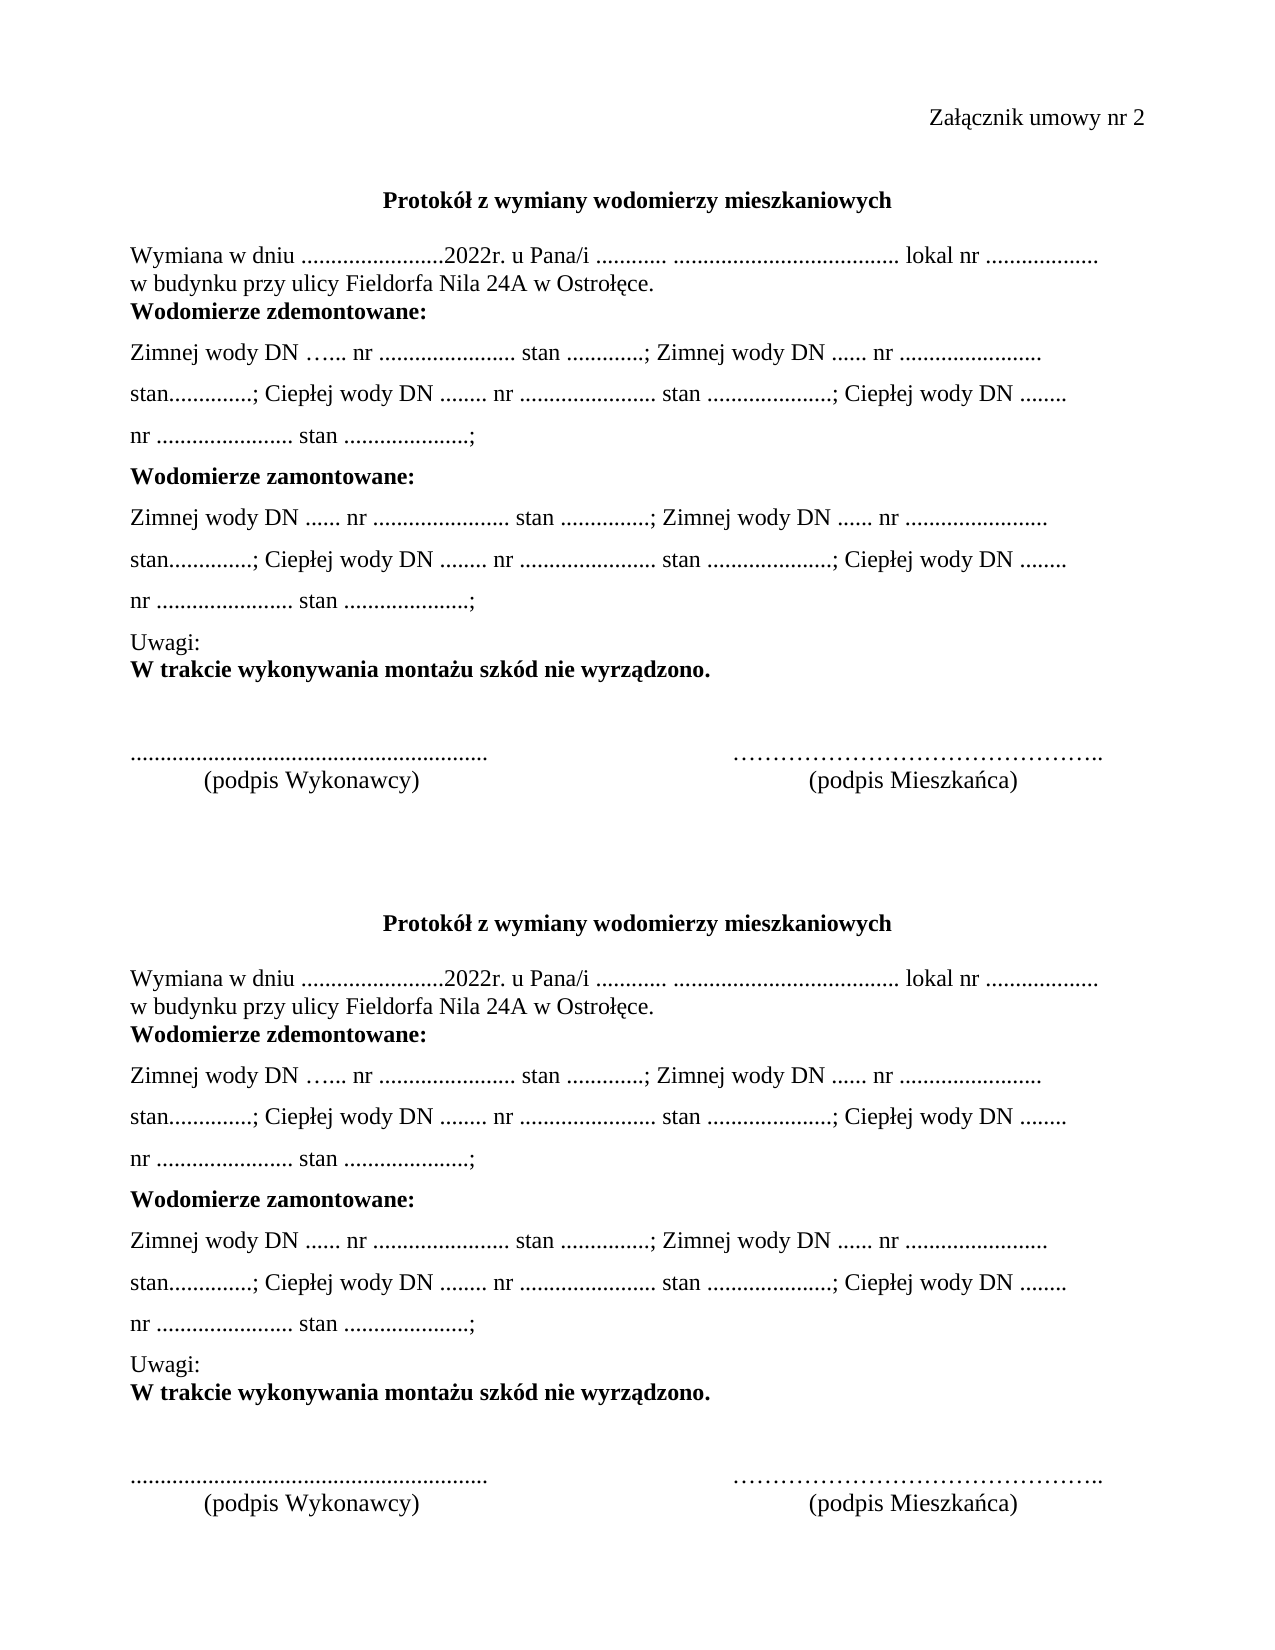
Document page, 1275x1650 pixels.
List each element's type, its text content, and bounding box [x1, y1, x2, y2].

text Wodomierze zdemontowane: [130, 1019, 1145, 1047]
text Zimnej wody DN ...... nr ....................... stan ...............; Zimnej wody DN ...... nr ........................ stan..............; Ciepłej wody DN ........ nr ....................... stan .....................; Ciepłej wody DN ........ nr ....................... stan .....................; [130, 503, 1145, 614]
text Załącznik umowy nr 2 [130, 103, 1145, 131]
text W trakcie wykonywania montażu szkód nie wyrządzono. [130, 1378, 1145, 1406]
text Wymiana w dniu ........................2022r. u Pana/i ............ ...................................... lokal nr ................... [130, 241, 1145, 269]
text Wymiana w dniu ........................2022r. u Pana/i ............ ...................................... lokal nr ................... [130, 964, 1145, 992]
text Zimnej wody DN …... nr ....................... stan .............; Zimnej wody DN ...... nr ........................ stan..............; Ciepłej wody DN ........ nr ....................... stan .....................; Ciepłej wody DN ........ nr ....................... stan .....................; [130, 338, 1145, 448]
text Wodomierze zamontowane: [130, 462, 1145, 490]
text Wodomierze zdemontowane: [130, 297, 1145, 324]
text Uwagi: [130, 1350, 1145, 1378]
text Zimnej wody DN ...... nr ....................... stan ...............; Zimnej wody DN ...... nr ........................ stan..............; Ciepłej wody DN ........ nr ....................... stan .....................; Ciepłej wody DN ........ nr ....................... stan .....................; [130, 1226, 1145, 1337]
text W trakcie wykonywania montażu szkód nie wyrządzono. [130, 655, 1145, 683]
text w budynku przy ulicy Fieldorfa Nila 24A w Ostrołęce. [130, 269, 1145, 297]
text Protokół z wymiany wodomierzy mieszkaniowych [130, 186, 1145, 214]
text ............................................................ ……………………………………….. (podpis Wykonawcy) (podpis Mieszkańca) [130, 1461, 1145, 1517]
text w budynku przy ulicy Fieldorfa Nila 24A w Ostrołęce. [130, 992, 1145, 1019]
text Zimnej wody DN …... nr ....................... stan .............; Zimnej wody DN ...... nr ........................ stan..............; Ciepłej wody DN ........ nr ....................... stan .....................; Ciepłej wody DN ........ nr ....................... stan .....................; [130, 1061, 1145, 1171]
text Protokół z wymiany wodomierzy mieszkaniowych [130, 909, 1145, 937]
text Wodomierze zamontowane: [130, 1185, 1145, 1213]
text Uwagi: [130, 627, 1145, 655]
text ............................................................ ……………………………………….. (podpis Wykonawcy) (podpis Mieszkańca) [130, 738, 1145, 794]
